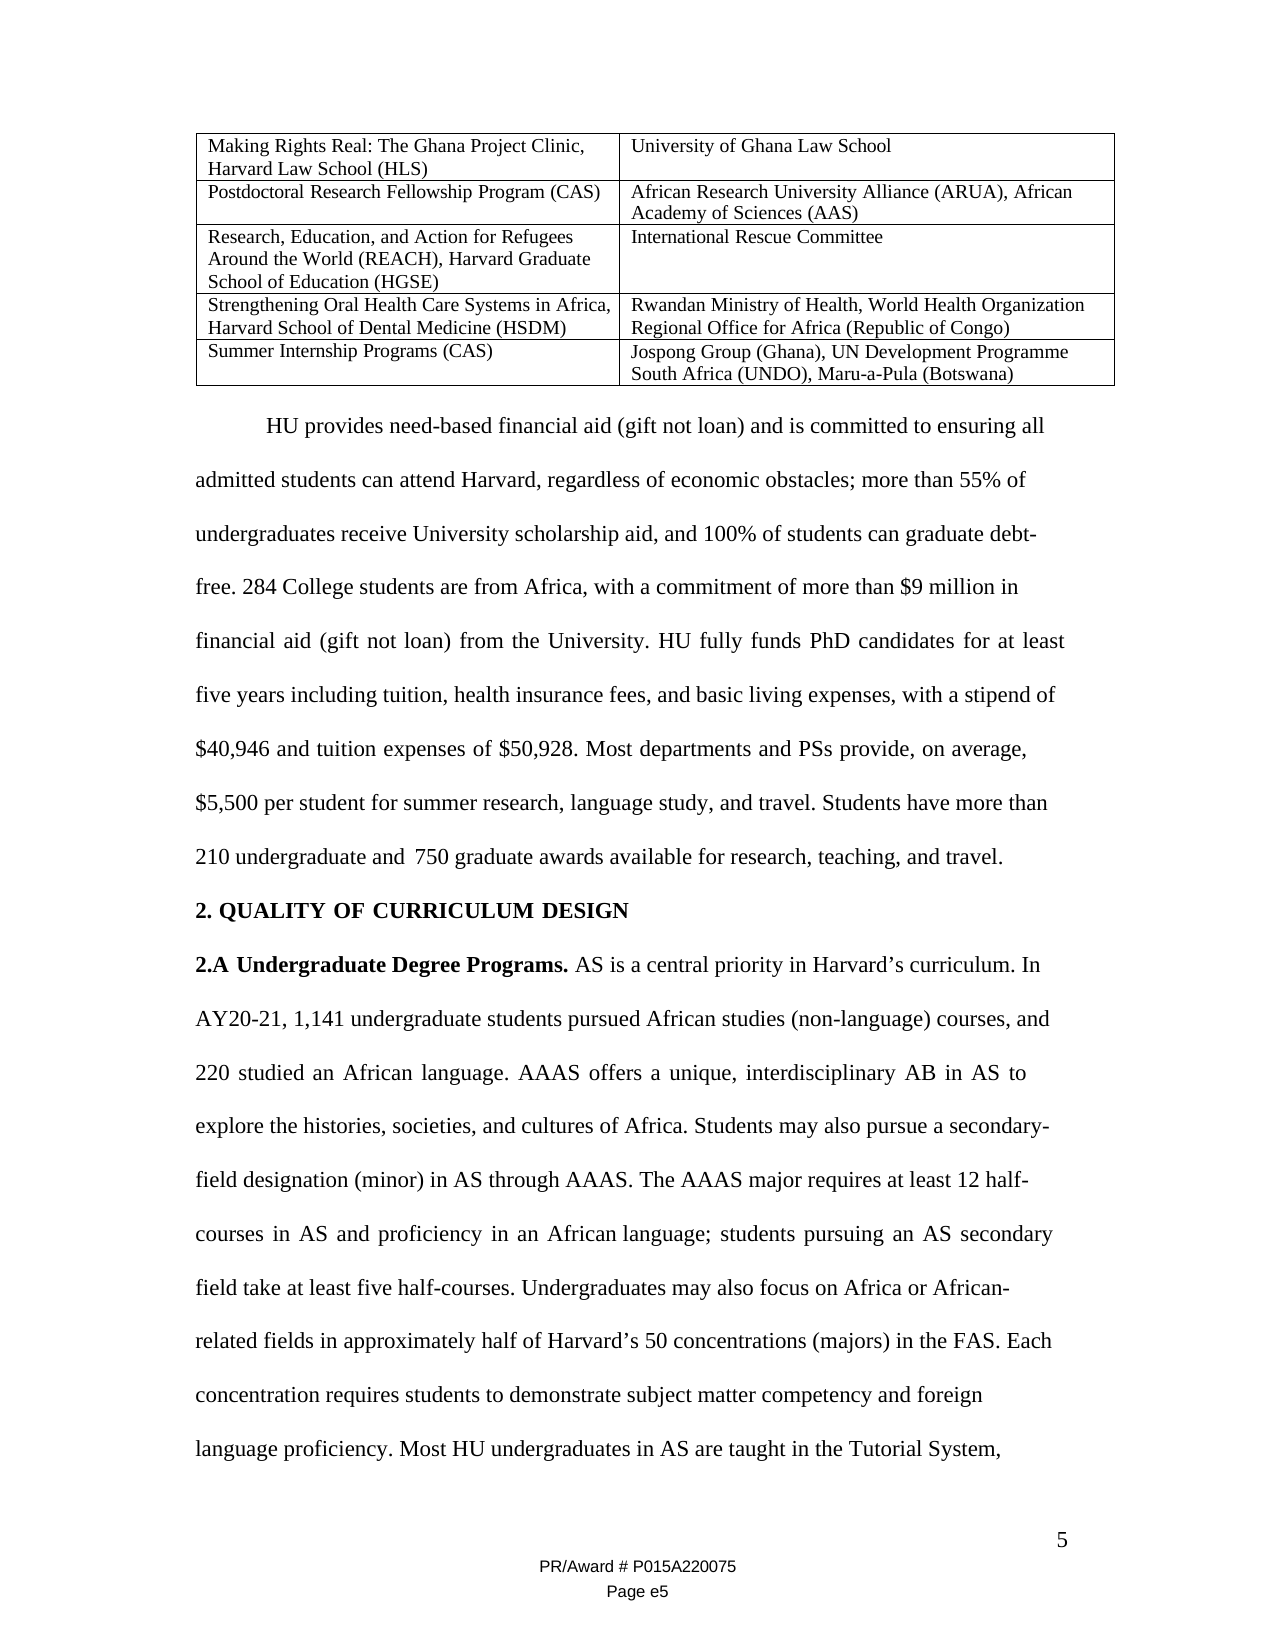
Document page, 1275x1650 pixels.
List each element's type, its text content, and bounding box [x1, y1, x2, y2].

text $5,500 per student for summer research, language study, and travel. Students have more than 210 undergraduate and 750 graduate awards available for research, teaching, and travel. [195, 789, 1053, 869]
text $40,946 and tuition expenses of $50,928. Most departments and PSs provide, on average, [195, 735, 1144, 761]
table_header Making Rights Real: The Ghana Project Clinic, Harvard Law School (HLS) [197, 134, 619, 180]
list Undergraduate Degree Programs. AS is a central priority in Harvard’s curriculum. In AY20-21, 1,141 undergraduate students pursued African studies (non-language) courses, and 220 studied an African language. AAAS offers a unique, interdisciplinary AB in AS to explore the histories, societies, and cultures of Africa. Students may also pursue a secondary- field designation (minor) in AS through AAAS. The AAAS major requires at least 12 half- courses in AS and proficiency in an African language; students pursuing an AS secondary field take at least five half-courses. Undergraduates may also focus on Africa or African- related fields in approximately half of Harvard’s 50 concentrations (majors) in the FAS. Each concentration requires students to demonstrate subject matter competency and foreign language proficiency. Most HU undergraduates in AS are taught in the Tutorial System, [195, 951, 1076, 1461]
table_cell Postdoctoral Research Fellowship Program (CAS) [197, 181, 619, 224]
table_cell African Research University Alliance (ARUA), African Academy of Sciences (AAS) [620, 181, 1114, 224]
text HU provides need-based financial aid (gift not loan) and is committed to ensuring all admitted students can attend Harvard, regardless of economic obstacles; more than 55% of undergraduates receive University scholarship aid, and 100% of students can graduate debt- free. 284 College students are from Africa, with a commitment of more than $9 million in financial aid (gift not loan) from the University. HU fully funds PhD candidates for at least five years including tuition, health insurance fees, and basic living expenses, with a stipend of [195, 412, 1076, 707]
table_cell International Rescue Committee [620, 225, 1114, 293]
table_cell Jospong Group (Ghana), UN Development Programme South Africa (UNDO), Maru-a-Pula (Botswana) [620, 340, 1114, 385]
subtitle QUALITY OF CURRICULUM DESIGN [195, 897, 1144, 923]
table_cell Strengthening Oral Health Care Systems in Africa, Harvard School of Dental Medicine (HSDM) [197, 294, 619, 339]
table_cell Research, Education, and Action for Refugees Around the World (REACH), Harvard Graduate School of Education (HGSE) [197, 225, 619, 293]
table_header University of Ghana Law School [620, 134, 1114, 180]
table_cell Rwandan Ministry of Health, World Health Organization Regional Office for Africa (Republic of Congo) [620, 294, 1114, 339]
table_cell Summer Internship Programs (CAS) [197, 340, 619, 385]
